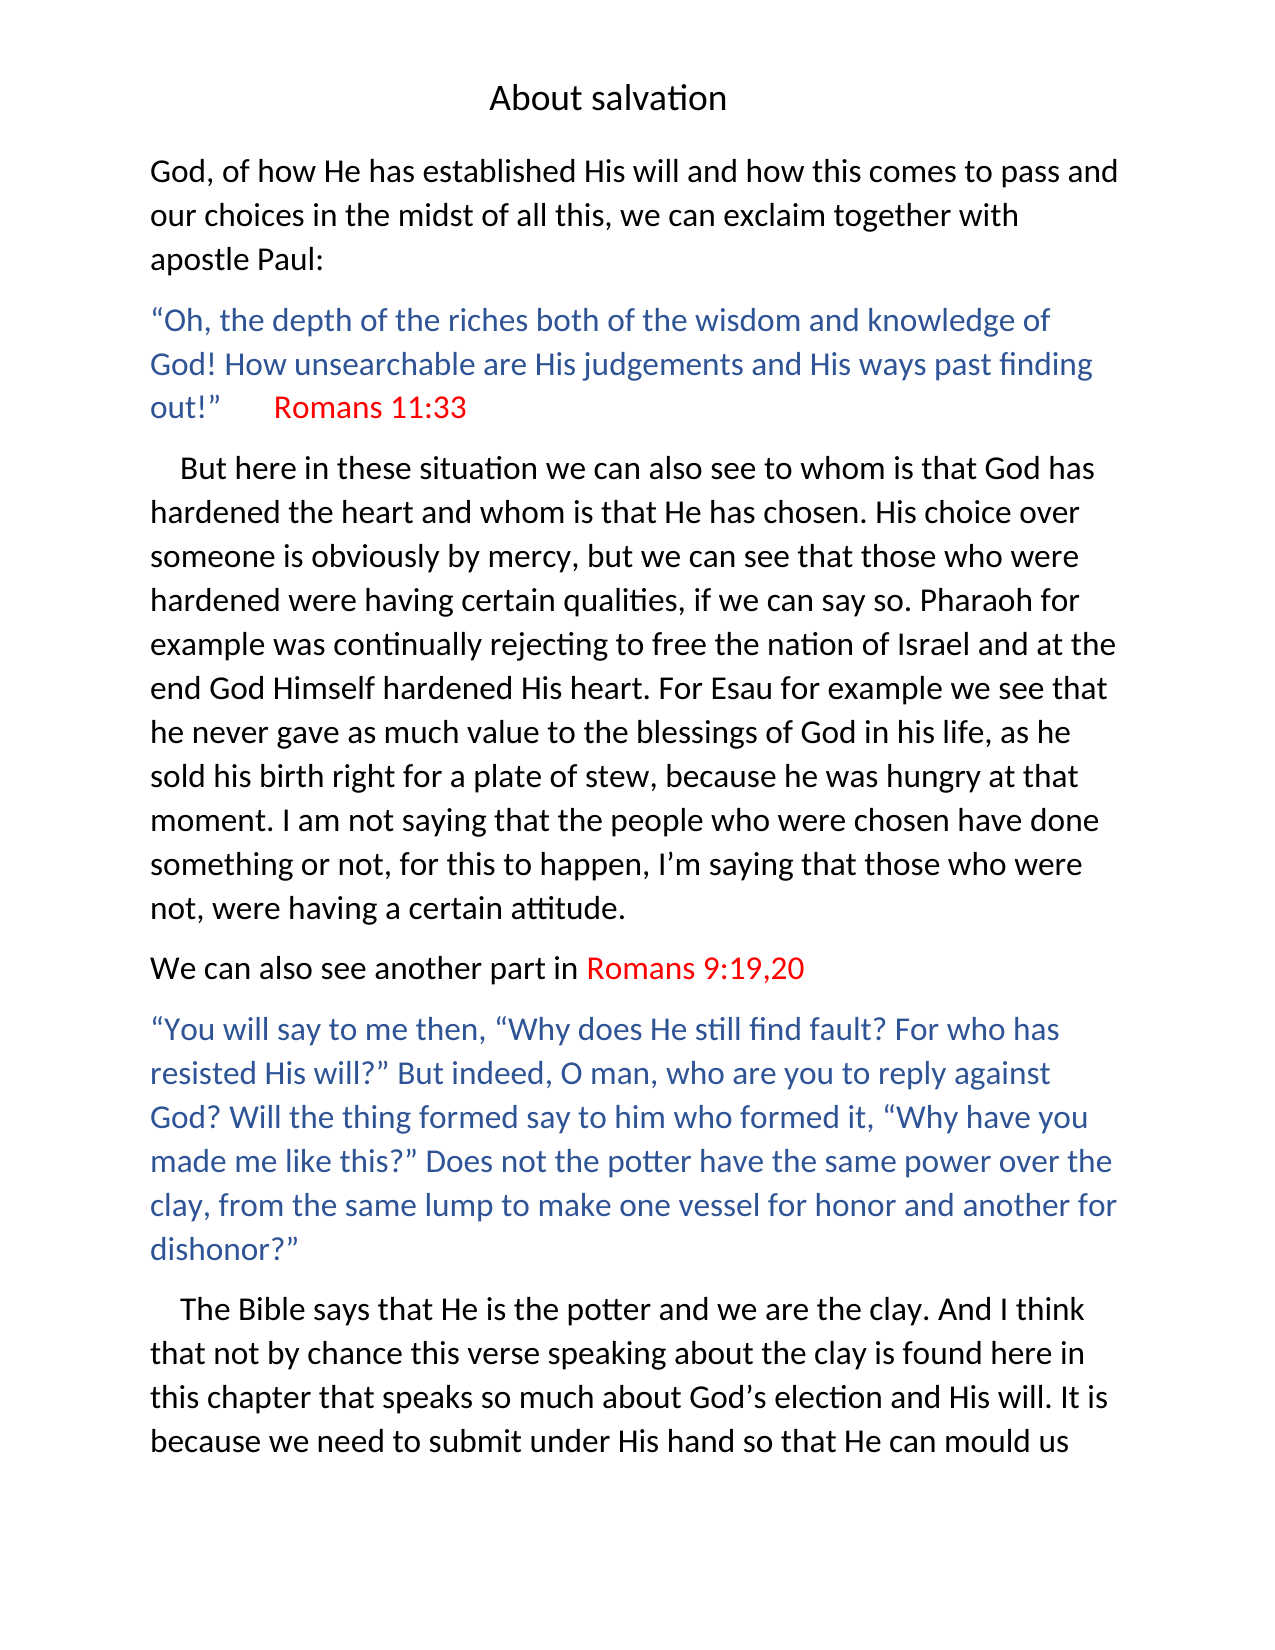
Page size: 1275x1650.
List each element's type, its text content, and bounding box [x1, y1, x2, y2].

text We can also see another part in Romans 9:19,20 [150, 947, 1125, 988]
text “You will say to me then, “Why does He still find fault? For who has resisted His will?” But indeed, O man, who are you to reply against God? Will the thing formed say to him who formed it, “Why have you made me like this?” Does not the potter have the same power over the clay, from the same lump to make one vessel for honor and another for dishonor?” [150, 1008, 1125, 1268]
text “Oh, the depth of the riches both of the wisdom and knowledge of God! How unsearchable are His judgements and His ways past finding out!” Romans 11:33 [150, 298, 1125, 427]
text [150, 150, 1125, 279]
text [150, 1288, 1125, 1461]
text But here in these situation we can also see to whom is that God has hardened the heart and whom is that He has chosen. His choice over someone is obviously by mercy, but we can see that those who were hardened were having certain qualities, if we can say so. Pharaoh for example was continually rejecting to free the nation of Israel and at the end God Himself hardened His heart. For Esau for example we see that he never gave as much value to the blessings of God in his life, as he sold his birth right for a plate of stew, because he was hungry at that moment. I am not saying that the people who were chosen have done something or not, for this to happen, I’m saying that those who were not, were having a certain attitude. [150, 447, 1125, 927]
